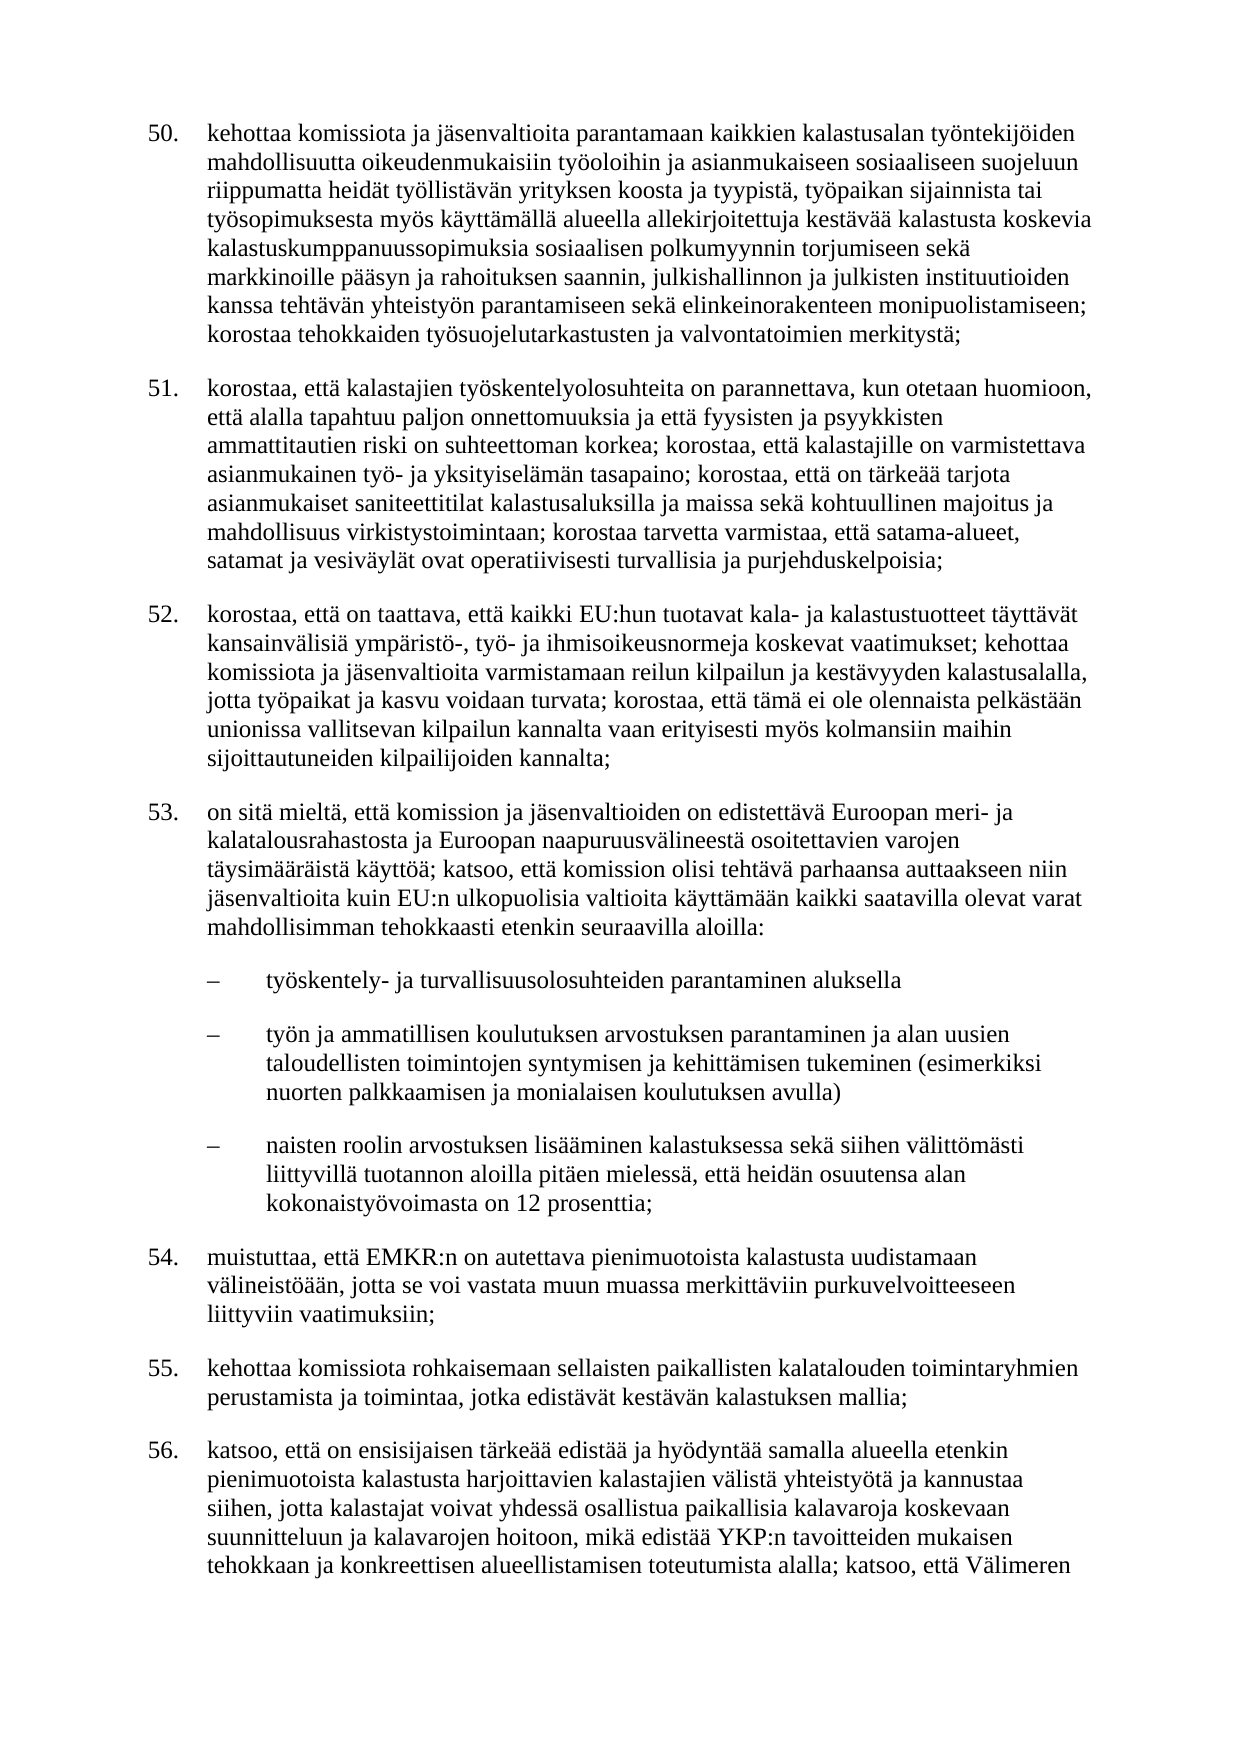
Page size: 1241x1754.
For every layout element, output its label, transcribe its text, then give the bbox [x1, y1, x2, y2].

text – naisten roolin arvostuksen lisääminen kalastuksessa sekä siihen välittömästi liittyvillä tuotannon aloilla pitäen mielessä, että heidän osuutensa alan kokonaistyövoimasta on 12 prosenttia; [207, 1131, 1092, 1217]
text 54. muistuttaa, että EMKR:n on autettava pienimuotoista kalastusta uudistamaan välineistöään, jotta se voi vastata muun muassa merkittäviin purkuvelvoitteeseen liittyviin vaatimuksiin; [148, 1242, 1092, 1328]
text 55. kehottaa komissiota rohkaisemaan sellaisten paikallisten kalatalouden toimintaryhmien perustamista ja toimintaa, jotka edistävät kestävän kalastuksen mallia; [148, 1353, 1092, 1411]
text – työn ja ammatillisen koulutuksen arvostuksen parantaminen ja alan uusien taloudellisten toimintojen syntymisen ja kehittämisen tukeminen (esimerkiksi nuorten palkkaamisen ja monialaisen koulutuksen avulla) [207, 1019, 1092, 1106]
text 53. on sitä mieltä, että komission ja jäsenvaltioiden on edistettävä Euroopan meri- ja kalatalousrahastosta ja Euroopan naapuruusvälineestä osoitettavien varojen täysimääräistä käyttöä; katsoo, että komission olisi tehtävä parhaansa auttaakseen niin jäsenvaltioita kuin EU:n ulkopuolisia valtioita käyttämään kaikki saatavilla olevat varat mahdollisimman tehokkaasti etenkin seuraavilla aloilla: [148, 797, 1092, 941]
text 50. kehottaa komissiota ja jäsenvaltioita parantamaan kaikkien kalastusalan työntekijöiden mahdollisuutta oikeudenmukaisiin työoloihin ja asianmukaiseen sosiaaliseen suojeluun riippumatta heidät työllistävän yrityksen koosta ja tyypistä, työpaikan sijainnista tai työsopimuksesta myös käyttämällä alueella allekirjoitettuja kestävää kalastusta koskevia kalastuskumppanuussopimuksia sosiaalisen polkumyynnin torjumiseen sekä markkinoille pääsyn ja rahoituksen saannin, julkishallinnon ja julkisten instituutioiden kanssa tehtävän yhteistyön parantamiseen sekä elinkeinorakenteen monipuolistamiseen; korostaa tehokkaiden työsuojelutarkastusten ja valvontatoimien merkitystä; [148, 118, 1092, 348]
text – työskentely- ja turvallisuusolosuhteiden parantaminen aluksella [207, 966, 1092, 994]
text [148, 1436, 1092, 1579]
text 51. korostaa, että kalastajien työskentelyolosuhteita on parannettava, kun otetaan huomioon, että alalla tapahtuu paljon onnettomuuksia ja että fyysisten ja psyykkisten ammattitautien riski on suhteettoman korkea; korostaa, että kalastajille on varmistettava asianmukainen työ- ja yksityiselämän tasapaino; korostaa, että on tärkeää tarjota asianmukaiset saniteettitilat kalastusaluksilla ja maissa sekä kohtuullinen majoitus ja mahdollisuus virkistystoimintaan; korostaa tarvetta varmistaa, että satama-alueet, satamat ja vesiväylät ovat operatiivisesti turvallisia ja purjehduskelpoisia; [148, 373, 1092, 574]
text 52. korostaa, että on taattava, että kaikki EU:hun tuotavat kala- ja kalastustuotteet täyttävät kansainvälisiä ympäristö-, työ- ja ihmisoikeusnormeja koskevat vaatimukset; kehottaa komissiota ja jäsenvaltioita varmistamaan reilun kilpailun ja kestävyyden kalastusalalla, jotta työpaikat ja kasvu voidaan turvata; korostaa, että tämä ei ole olennaista pelkästään unionissa vallitsevan kilpailun kannalta vaan erityisesti myös kolmansiin maihin sijoittautuneiden kilpailijoiden kannalta; [148, 599, 1092, 772]
